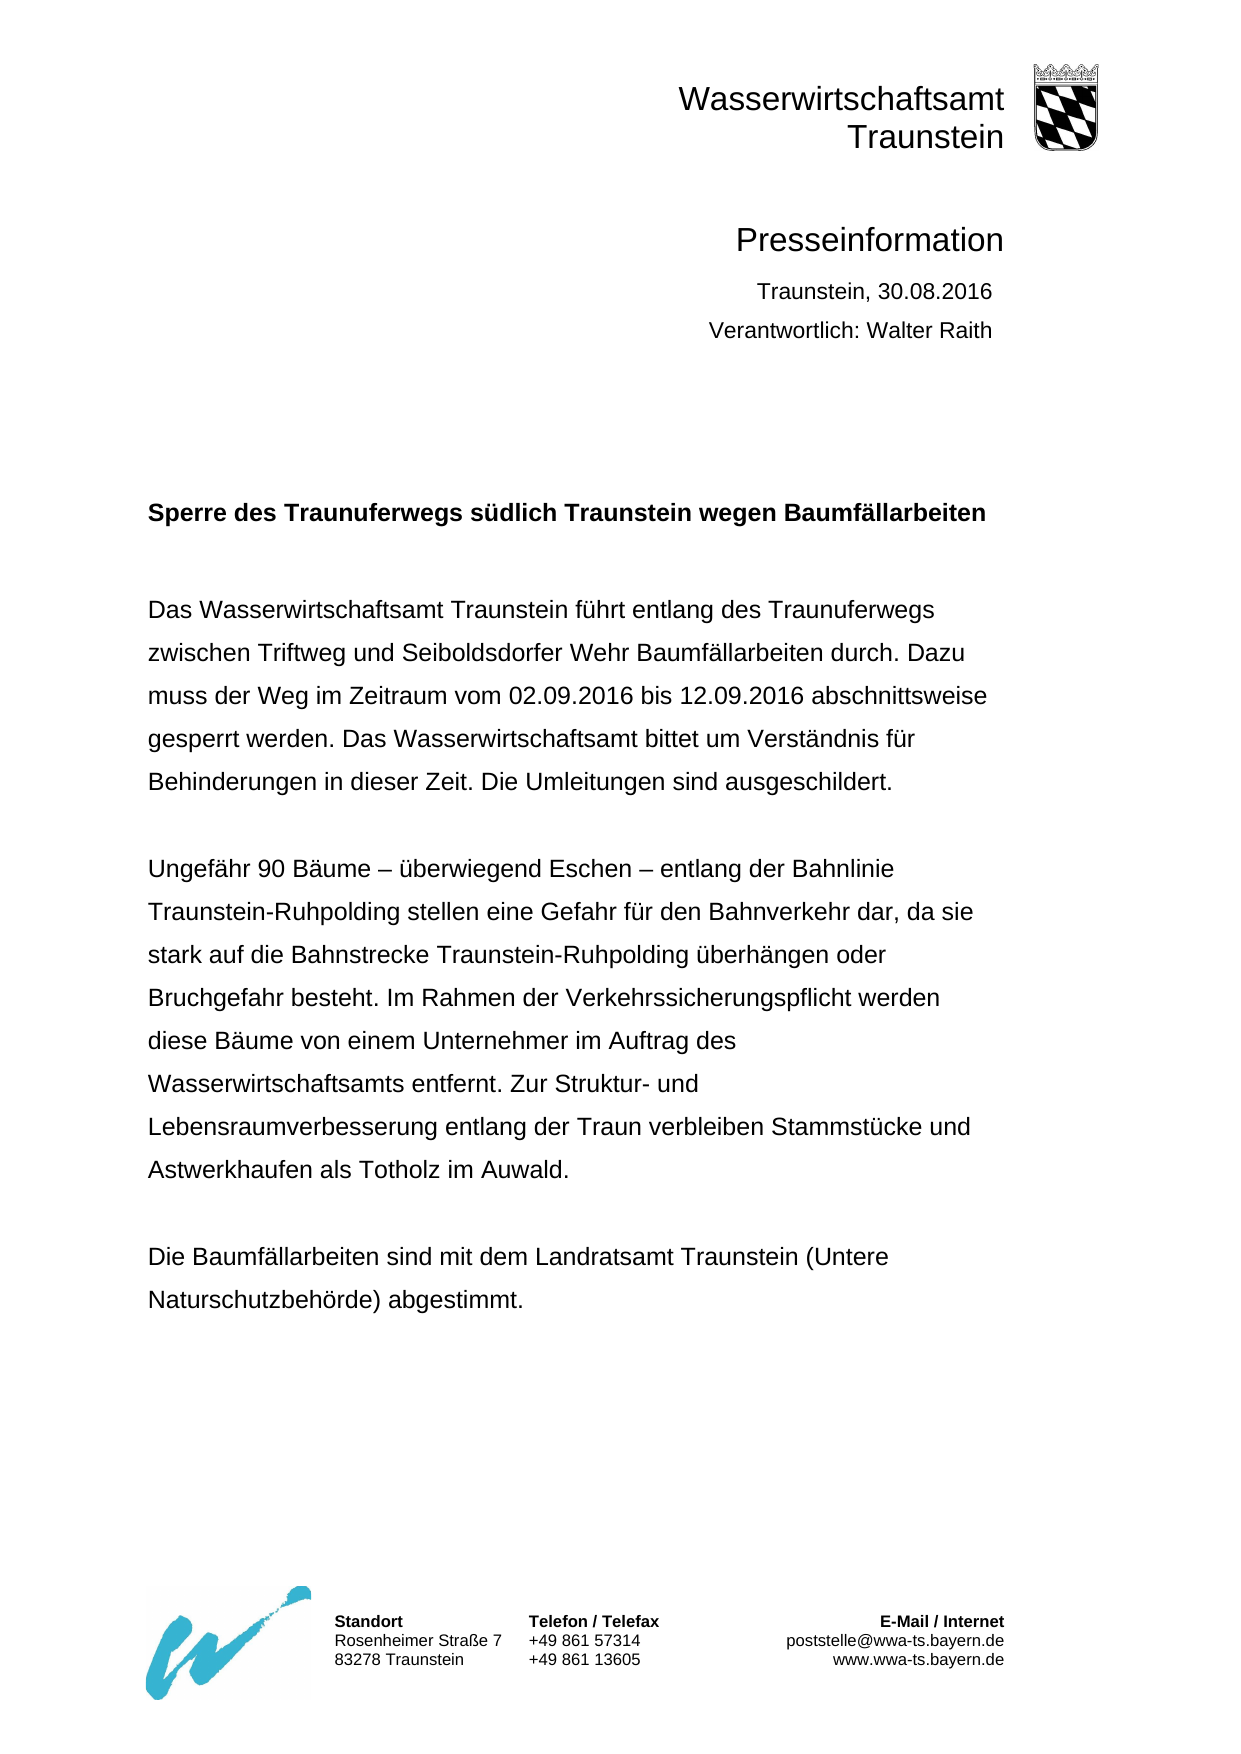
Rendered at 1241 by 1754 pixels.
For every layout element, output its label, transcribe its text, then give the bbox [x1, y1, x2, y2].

text Verantwortlich: Walter Raith [148, 317, 1092, 344]
picture [145, 1586, 312, 1700]
picture [1033, 64, 1099, 151]
text Das Wasserwirtschaftsamt Traunstein führt entlang des Traunuferwegs zwischen Triftweg und Seiboldsdorfer Wehr Baumfällarbeiten durch. Dazu muss der Weg im Zeitraum vom 02.09.2016 bis 12.09.2016 abschnittsweise gesperrt werden. Das Wasserwirtschaftsamt bittet um Verständnis für Behinderungen in dieser Zeit. Die Umleitungen sind ausgeschildert. [148, 595, 1092, 796]
text Sperre des Traunuferwegs südlich Traunstein wegen Baumfällarbeiten [148, 498, 1092, 527]
text Die Baumfällarbeiten sind mit dem Landratsamt Traunstein (Untere Naturschutzbehörde) abgestimmt. [148, 1242, 1092, 1313]
text Traunstein, [148, 278, 1092, 304]
text Ungefähr 90 Bäume – überwiegend Eschen – entlang der Bahnlinie Traunstein-Ruhpolding stellen eine Gefahr für den Bahnverkehr dar, da sie stark auf die Bahnstrecke Traunstein-Ruhpolding überhängen oder Bruchgefahr besteht. Im Rahmen der Verkehrssicherungspflicht werden diese Bäume von einem Unternehmer im Auftrag des Wasserwirtschaftsamts entfernt. Zur Struktur- und Lebensraumverbesserung entlang der Traun verbleiben Stammstücke und Astwerkhaufen als Totholz im Auwald. [148, 853, 1092, 1184]
